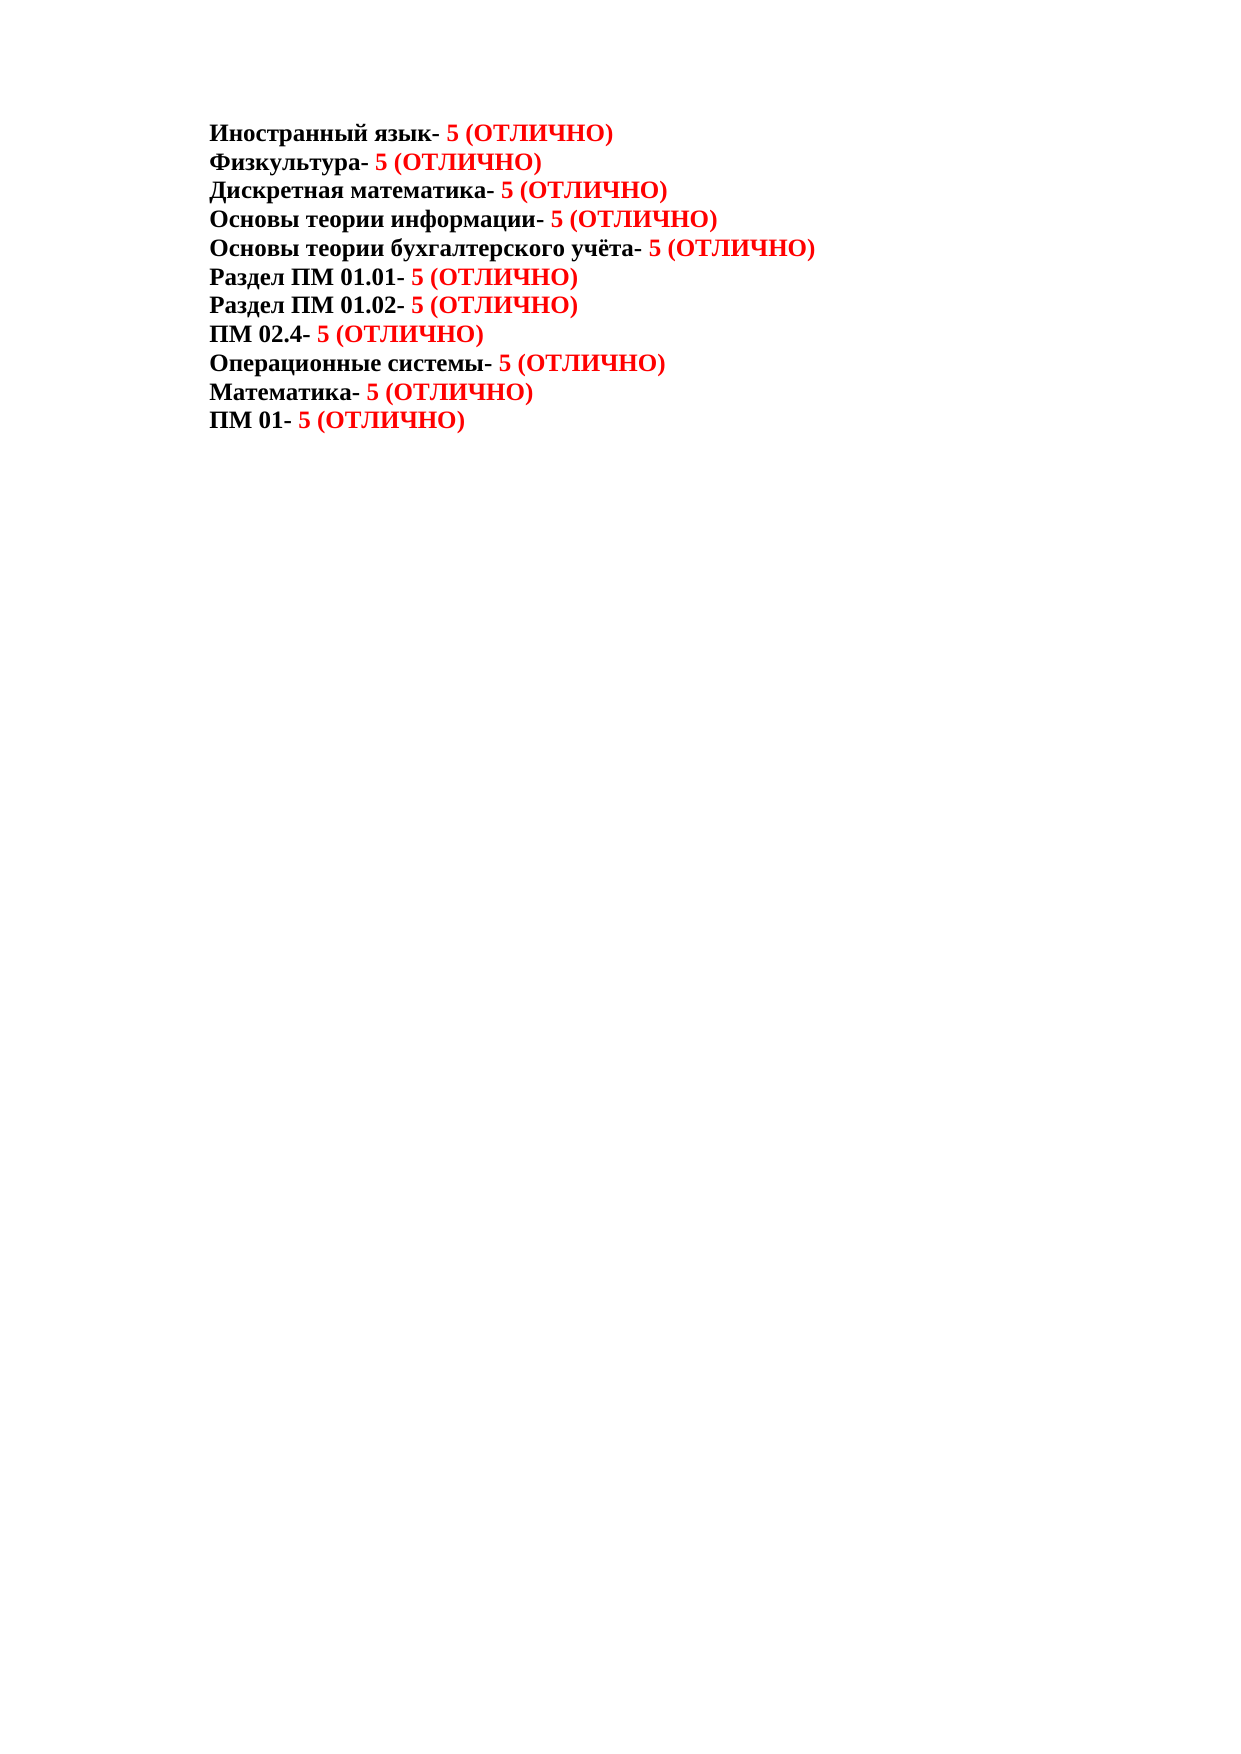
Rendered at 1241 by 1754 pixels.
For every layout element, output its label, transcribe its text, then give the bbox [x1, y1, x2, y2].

text  Дискретная математика- 5 (ОТЛИЧНО) [177, 176, 1152, 204]
text  Раздел ПМ 01.02- 5 (ОТЛИЧНО) [177, 291, 1152, 319]
text  Иностранный язык- 5 (ОТЛИЧНО) [177, 118, 1152, 147]
text  Математика- 5 (ОТЛИЧНО) [177, 377, 1152, 406]
text  Физкультура- 5 (ОТЛИЧНО) [177, 147, 1152, 176]
text  Раздел ПМ 01.01- 5 (ОТЛИЧНО) [177, 262, 1152, 291]
text  ПМ 02.4- 5 (ОТЛИЧНО) [177, 319, 1152, 348]
text  Основы теории бухгалтерского учёта- 5 (ОТЛИЧНО) [177, 233, 1152, 262]
text  Операционные системы- 5 (ОТЛИЧНО) [177, 348, 1152, 377]
text  ПМ 01- 5 (ОТЛИЧНО) [177, 406, 1152, 434]
text  Основы теории информации- 5 (ОТЛИЧНО) [177, 204, 1152, 233]
